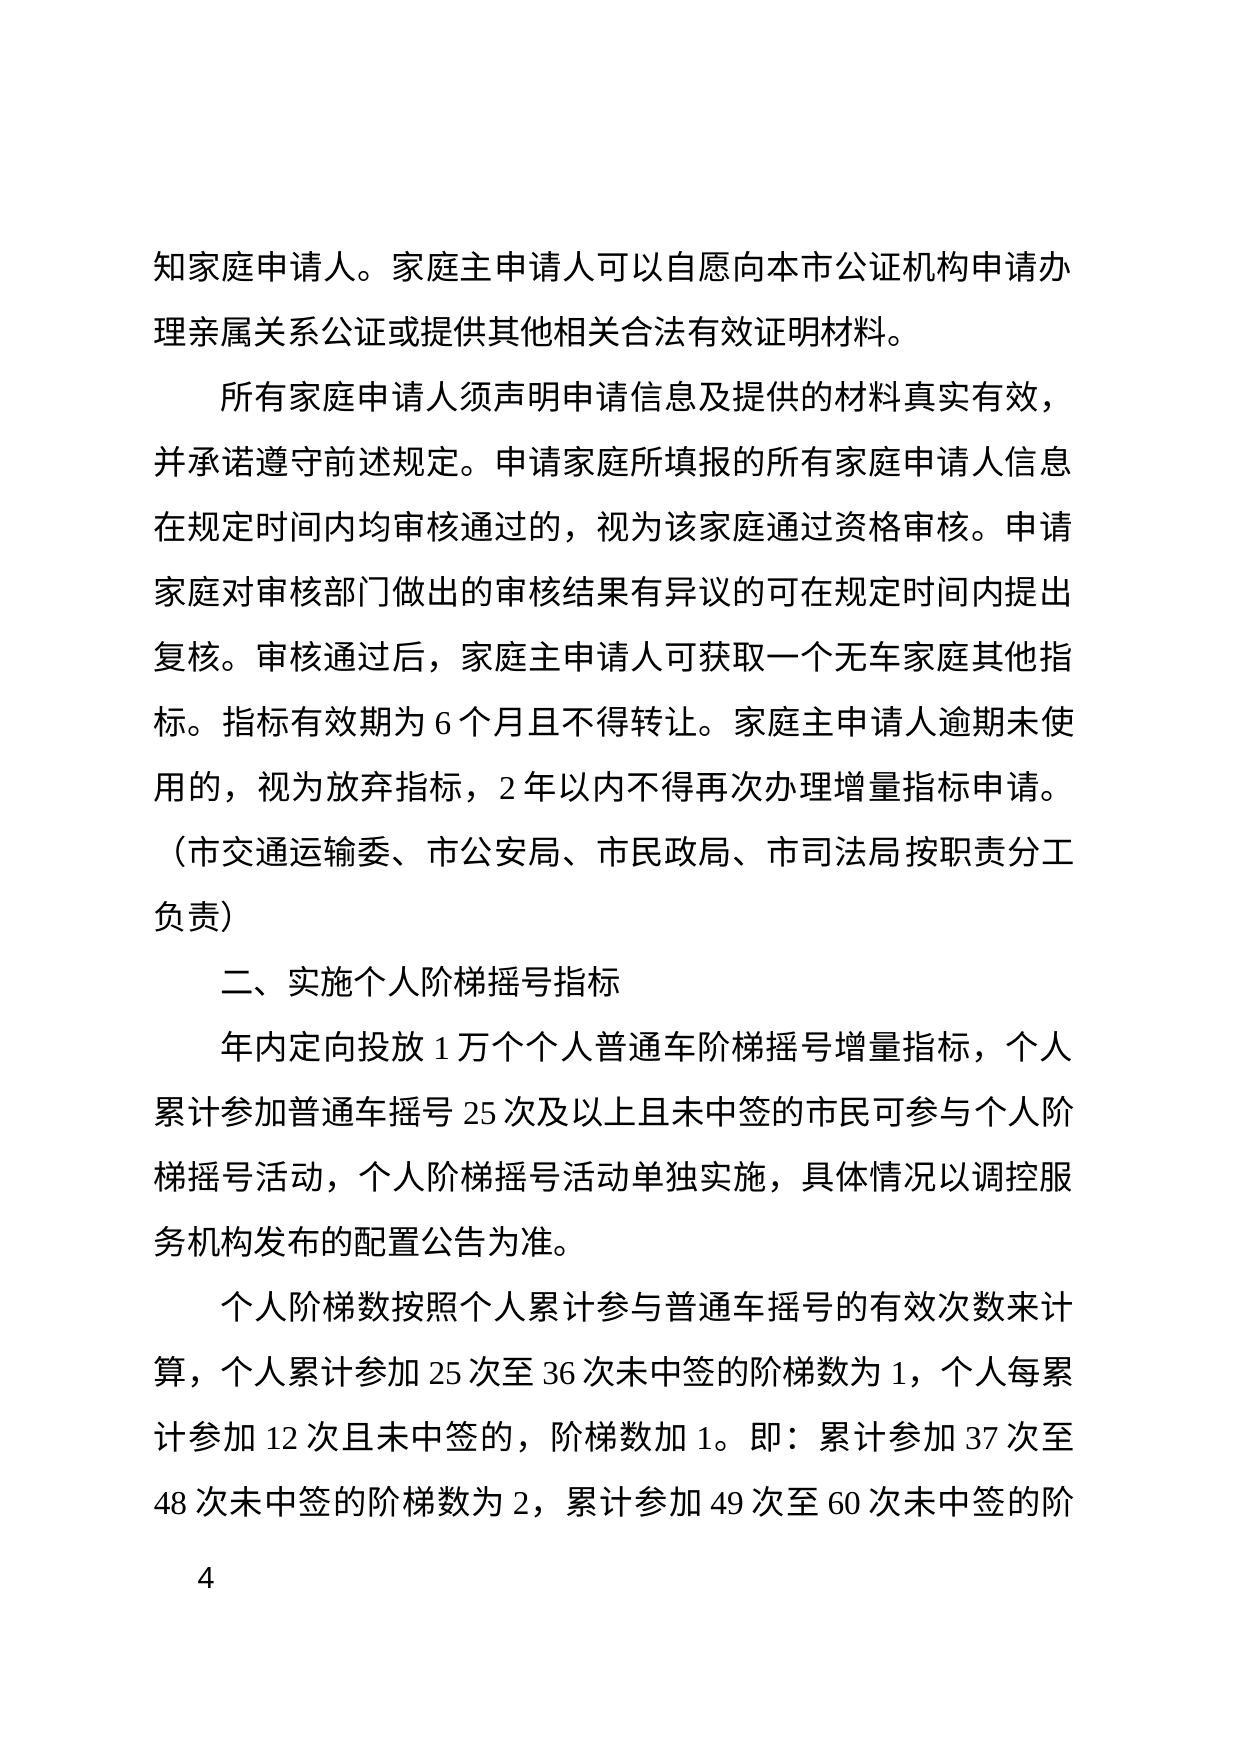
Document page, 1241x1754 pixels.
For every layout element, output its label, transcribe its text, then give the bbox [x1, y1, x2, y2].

text 个人阶梯数按照个人累计参与普通车摇号的有效次数来计算，个人累计参加25次至36次未中签的阶梯数为1，个人每累计参加12次且未中签的，阶梯数加1。即：累计参加37次至48次未中签的阶梯数为2，累计参加49次至60次未中签的阶梯数为3，以此类推。 [153, 1273, 1075, 1533]
text 二、实施个人阶梯摇号指标 [153, 948, 1075, 1013]
text 年内定向投放1万个个人普通车阶梯摇号增量指标，个人累计参加普通车摇号25次及以上且未中签的市民可参与个人阶梯摇号活动，个人阶梯摇号活动单独实施，具体情况以调控服务机构发布的配置公告为准。 [153, 1013, 1075, 1273]
text 所有家庭申请人须声明申请信息及提供的材料真实有效，并承诺遵守前述规定。申请家庭所填报的所有家庭申请人信息在规定时间内均审核通过的，视为该家庭通过资格审核。申请家庭对审核部门做出的审核结果有异议的可在规定时间内提出复核。审核通过后，家庭主申请人可获取一个无车家庭其他指标。指标有效期为6个月且不得转让。家庭主申请人逾期未使用的，视为放弃指标，2年以内不得再次办理增量指标申请。（市交通运输委、市公安局、市民政局、市司法局按职责分工负责） [153, 363, 1075, 948]
